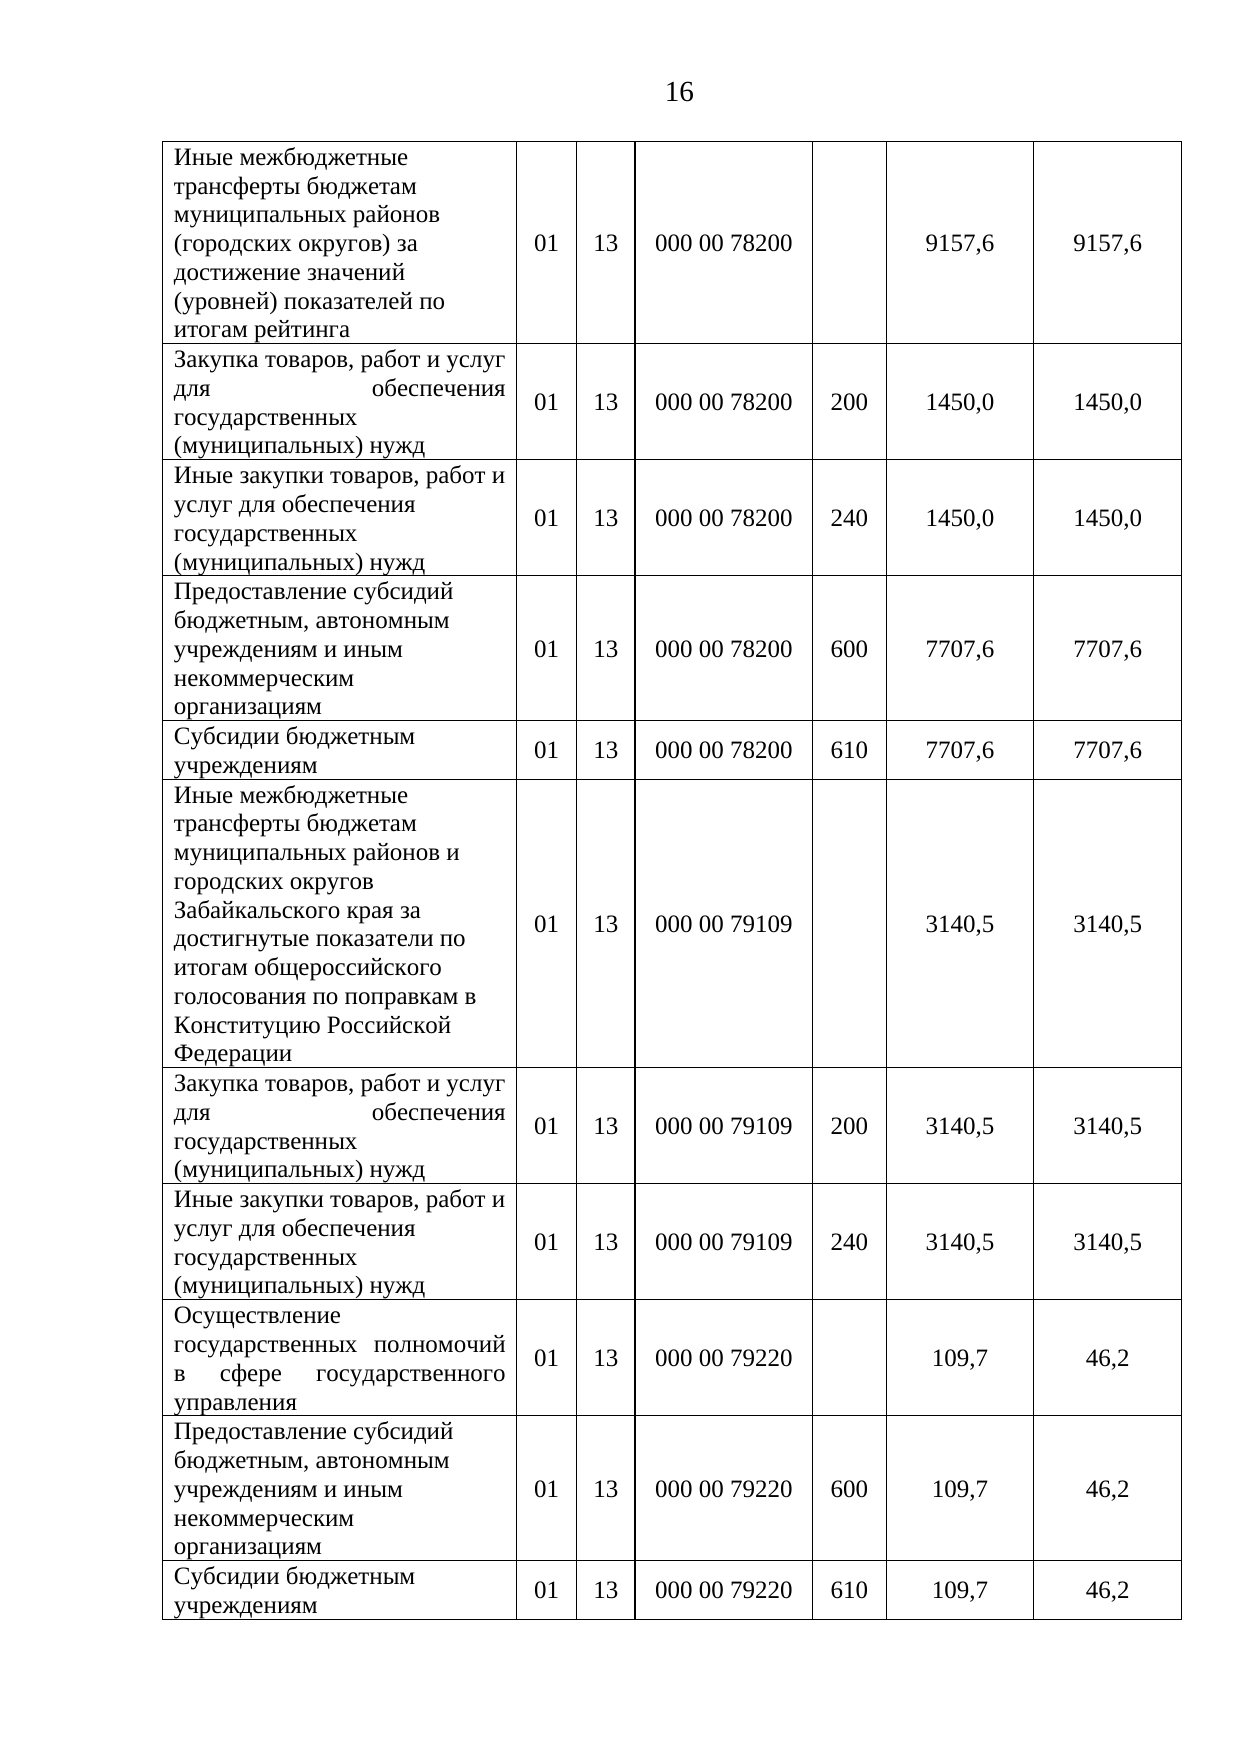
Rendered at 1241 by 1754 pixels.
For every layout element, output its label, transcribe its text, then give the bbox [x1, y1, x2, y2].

table_cell 7707,6 [1034, 721, 1181, 779]
table_cell 109,7 [887, 1300, 1033, 1415]
table_cell Предоставление субсидий бюджетным, автономным учреждениям и иным некоммерческим организациям [163, 1416, 516, 1560]
table_cell 46,2 [1034, 1416, 1181, 1560]
table_cell 3140,5 [1034, 780, 1181, 1067]
table_cell 7707,6 [887, 721, 1033, 779]
table_cell Иные закупки товаров, работ и услуг для обеспечения государственных (муниципальных) нужд [163, 1184, 516, 1299]
table_cell 13 [577, 1416, 634, 1560]
table_cell 200 [813, 1068, 886, 1183]
table_cell 7707,6 [887, 576, 1033, 720]
table_cell 3140,5 [887, 1068, 1033, 1183]
table_cell 610 [813, 1561, 886, 1619]
table_cell 13 [577, 1068, 634, 1183]
table_cell 13 [577, 1300, 634, 1415]
table_cell 3140,5 [1034, 1068, 1181, 1183]
table_cell Предоставление субсидий бюджетным, автономным учреждениям и иным некоммерческим организациям [163, 576, 516, 720]
table_cell 9157,6 [887, 142, 1033, 343]
table_cell 000 00 79220 [636, 1416, 812, 1560]
table_cell 01 [517, 344, 576, 459]
table_cell Закупка товаров, работ и услуг для обеспечения государственных (муниципальных) нужд [163, 344, 516, 459]
table_cell Субсидии бюджетным учреждениям [163, 1561, 516, 1619]
table_cell 01 [517, 1416, 576, 1560]
table_cell 109,7 [887, 1561, 1033, 1619]
table_cell [813, 780, 886, 1067]
table_cell 000 00 78200 [636, 460, 812, 575]
table_cell 3140,5 [887, 780, 1033, 1067]
table_cell 01 [517, 721, 576, 779]
table_cell 13 [577, 721, 634, 779]
table_cell 13 [577, 460, 634, 575]
table_cell 13 [577, 344, 634, 459]
table_cell 000 00 78200 [636, 142, 812, 343]
table_cell Осуществление государственных полномочий в сфере государственного управления [163, 1300, 516, 1415]
table_cell 1450,0 [887, 460, 1033, 575]
table_cell 000 00 78200 [636, 344, 812, 459]
table_cell 600 [813, 1416, 886, 1560]
table_cell 1450,0 [887, 344, 1033, 459]
table_cell 200 [813, 344, 886, 459]
table_cell 000 00 79220 [636, 1300, 812, 1415]
table_cell 01 [517, 142, 576, 343]
table_cell 01 [517, 1561, 576, 1619]
table_cell Закупка товаров, работ и услуг для обеспечения государственных (муниципальных) нужд [163, 1068, 516, 1183]
table_cell 240 [813, 1184, 886, 1299]
table_cell 01 [517, 1184, 576, 1299]
table_cell Субсидии бюджетным учреждениям [163, 721, 516, 779]
table_cell 1450,0 [1034, 460, 1181, 575]
table_cell 9157,6 [1034, 142, 1181, 343]
table_cell 1450,0 [1034, 344, 1181, 459]
table_cell 3140,5 [887, 1184, 1033, 1299]
table_cell Иные межбюджетные трансферты бюджетам муниципальных районов (городских округов) за достижение значений (уровней) показателей по итогам рейтинга [163, 142, 516, 343]
table_cell 000 00 78200 [636, 721, 812, 779]
table_cell 13 [577, 780, 634, 1067]
table_cell 000 00 79220 [636, 1561, 812, 1619]
table_cell [813, 1300, 886, 1415]
table_cell 7707,6 [1034, 576, 1181, 720]
table_cell 13 [577, 1561, 634, 1619]
table_cell 3140,5 [1034, 1184, 1181, 1299]
table_cell [813, 142, 886, 343]
table_cell 600 [813, 576, 886, 720]
table_cell 000 00 79109 [636, 1184, 812, 1299]
table_cell 000 00 79109 [636, 780, 812, 1067]
table_cell 46,2 [1034, 1300, 1181, 1415]
table_cell 13 [577, 1184, 634, 1299]
table_cell 240 [813, 460, 886, 575]
table_cell 01 [517, 780, 576, 1067]
table_cell 01 [517, 576, 576, 720]
table_cell 000 00 78200 [636, 576, 812, 720]
table_cell 000 00 79109 [636, 1068, 812, 1183]
table_cell 610 [813, 721, 886, 779]
table_cell Иные межбюджетные трансферты бюджетам муниципальных районов и городских округов Забайкальского края за достигнутые показатели по итогам общероссийского голосования по поправкам в Конституцию Российской Федерации [163, 780, 516, 1067]
table_cell 46,2 [1034, 1561, 1181, 1619]
table_cell 01 [517, 460, 576, 575]
table_cell 13 [577, 142, 634, 343]
table_cell 01 [517, 1300, 576, 1415]
table_cell Иные закупки товаров, работ и услуг для обеспечения государственных (муниципальных) нужд [163, 460, 516, 575]
table_cell 109,7 [887, 1416, 1033, 1560]
table_cell 01 [517, 1068, 576, 1183]
table_cell 13 [577, 576, 634, 720]
